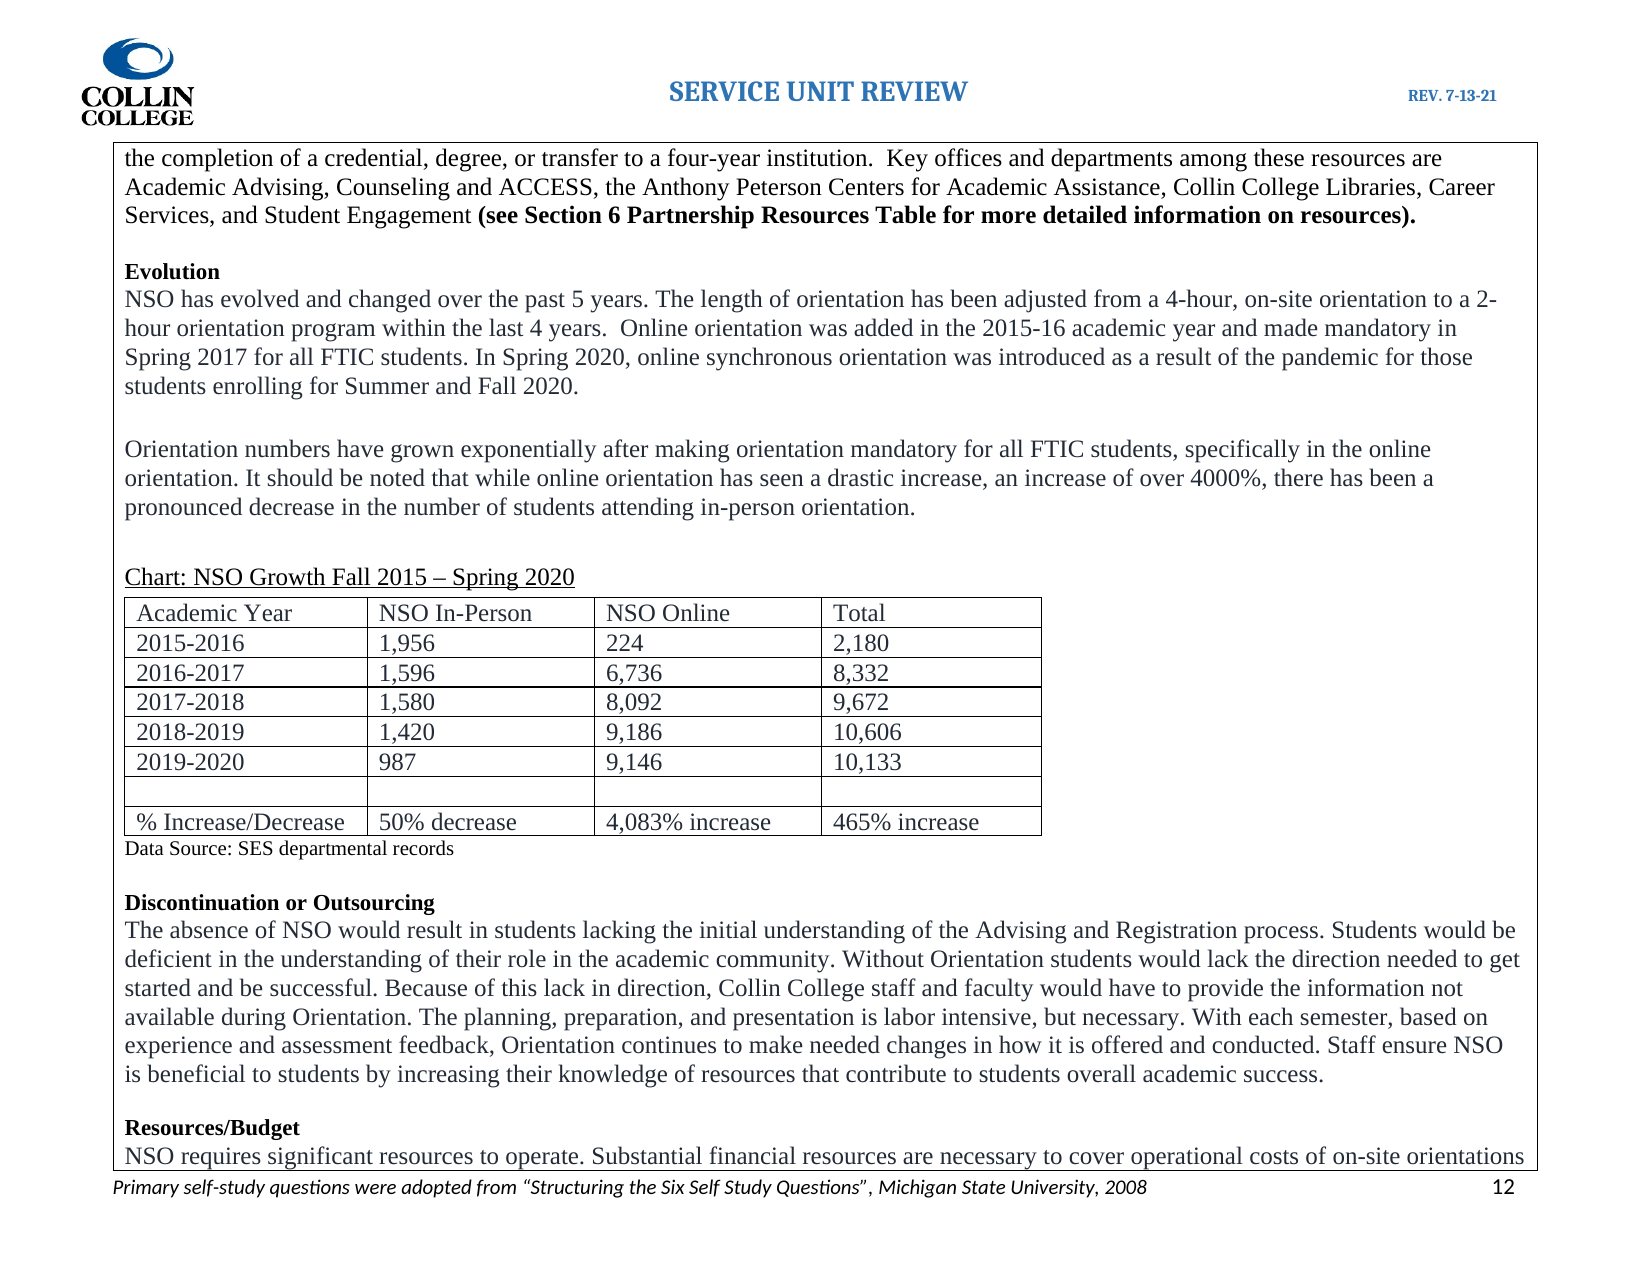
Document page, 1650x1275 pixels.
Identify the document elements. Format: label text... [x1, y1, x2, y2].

picture [79, 34, 195, 128]
